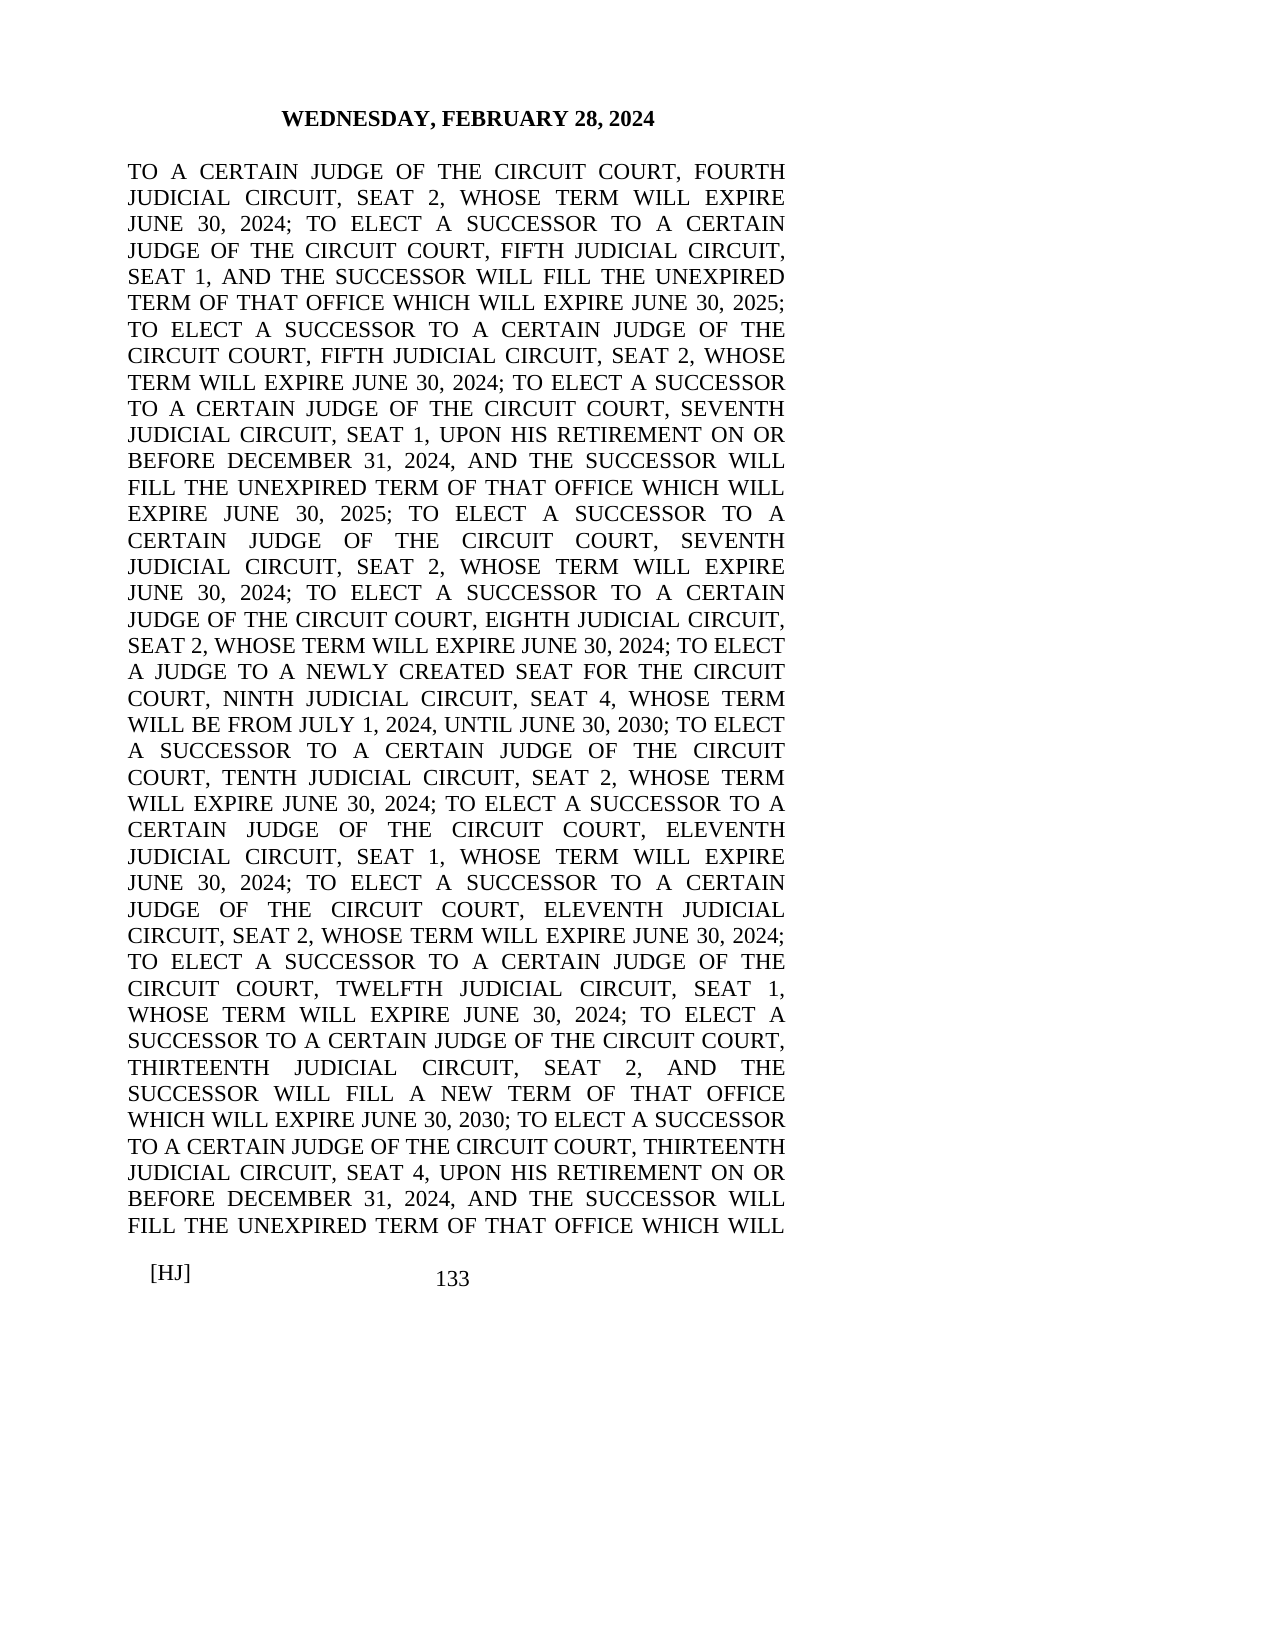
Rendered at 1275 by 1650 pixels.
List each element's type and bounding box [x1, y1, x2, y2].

text [127, 158, 786, 1238]
